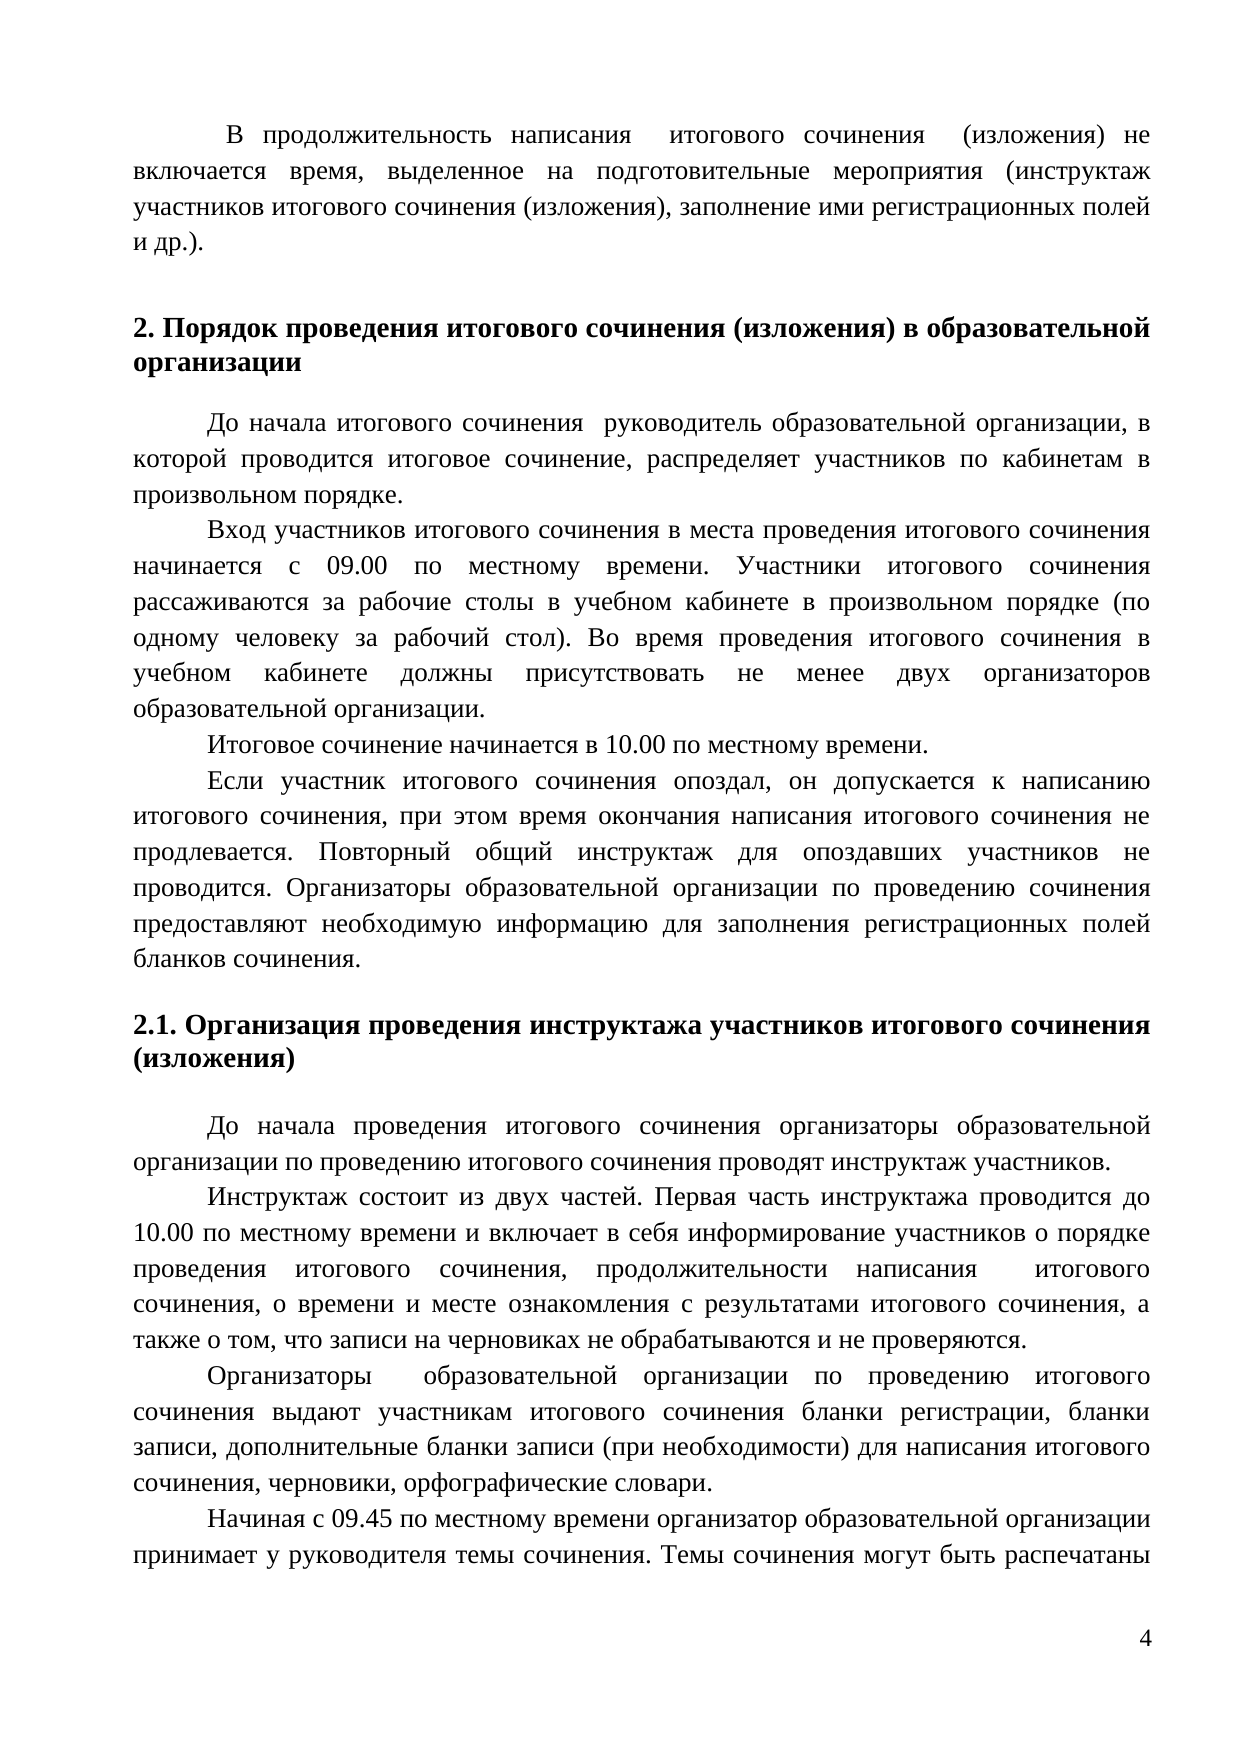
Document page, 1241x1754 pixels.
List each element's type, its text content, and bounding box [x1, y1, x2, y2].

subtitle 2.1. Организация проведения инструктажа участников итогового сочинения (изложения) [133, 978, 1152, 1074]
text До начала итогового сочинения руководитель образовательной организации, в которой проводится итоговое сочинение, распределяет участников по кабинетам в произвольном порядке. [133, 406, 1152, 509]
text Если участник итогового сочинения опоздал, он допускается к написанию итогового сочинения, при этом время окончания написания итогового сочинения не продлевается. Повторный общий инструктаж для опоздавших участников не проводится. Организаторы образовательной организации по проведению сочинения предоставляют необходимую информацию для заполнения регистрационных полей бланков сочинения. [133, 764, 1152, 973]
subtitle 2. Порядок проведения итогового сочинения (изложения) в образовательной организации [133, 311, 1152, 378]
list Организаторы образовательной организации по проведению итогового сочинения выдают участникам итогового сочинения бланки регистрации, бланки записи, дополнительные бланки записи (при необходимости) для написания итогового сочинения, черновики, орфографические словари. [133, 1359, 1152, 1497]
text Итоговое сочинение начинается в 10.00 по местному времени. [133, 728, 1152, 759]
list До начала проведения итогового сочинения организаторы образовательной организации по проведению итогового сочинения проводят инструктаж участников. [133, 1109, 1152, 1176]
list Инструктаж состоит из двух частей. Первая часть инструктажа проводится до 10.00 по местному времени и включает в себя информирование участников о порядке проведения итогового сочинения, продолжительности написания итогового сочинения, о времени и месте ознакомления с результатами итогового сочинения, а также о том, что записи на черновиках не обрабатываются и не проверяются. [133, 1180, 1152, 1354]
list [133, 1502, 1152, 1569]
text В продолжительность написания итогового сочинения (изложения) не включается время, выделенное на подготовительные мероприятия (инструктаж участников итогового сочинения (изложения), заполнение ими регистрационных полей и др.). [133, 118, 1152, 256]
text Вход участников итогового сочинения в места проведения итогового сочинения начинается с 09.00 по местному времени. Участники итогового сочинения рассаживаются за рабочие столы в учебном кабинете в произвольном порядке (по одному человеку за рабочий стол). Во время проведения итогового сочинения в учебном кабинете должны присутствовать не менее двух организаторов образовательной организации. [133, 514, 1152, 723]
